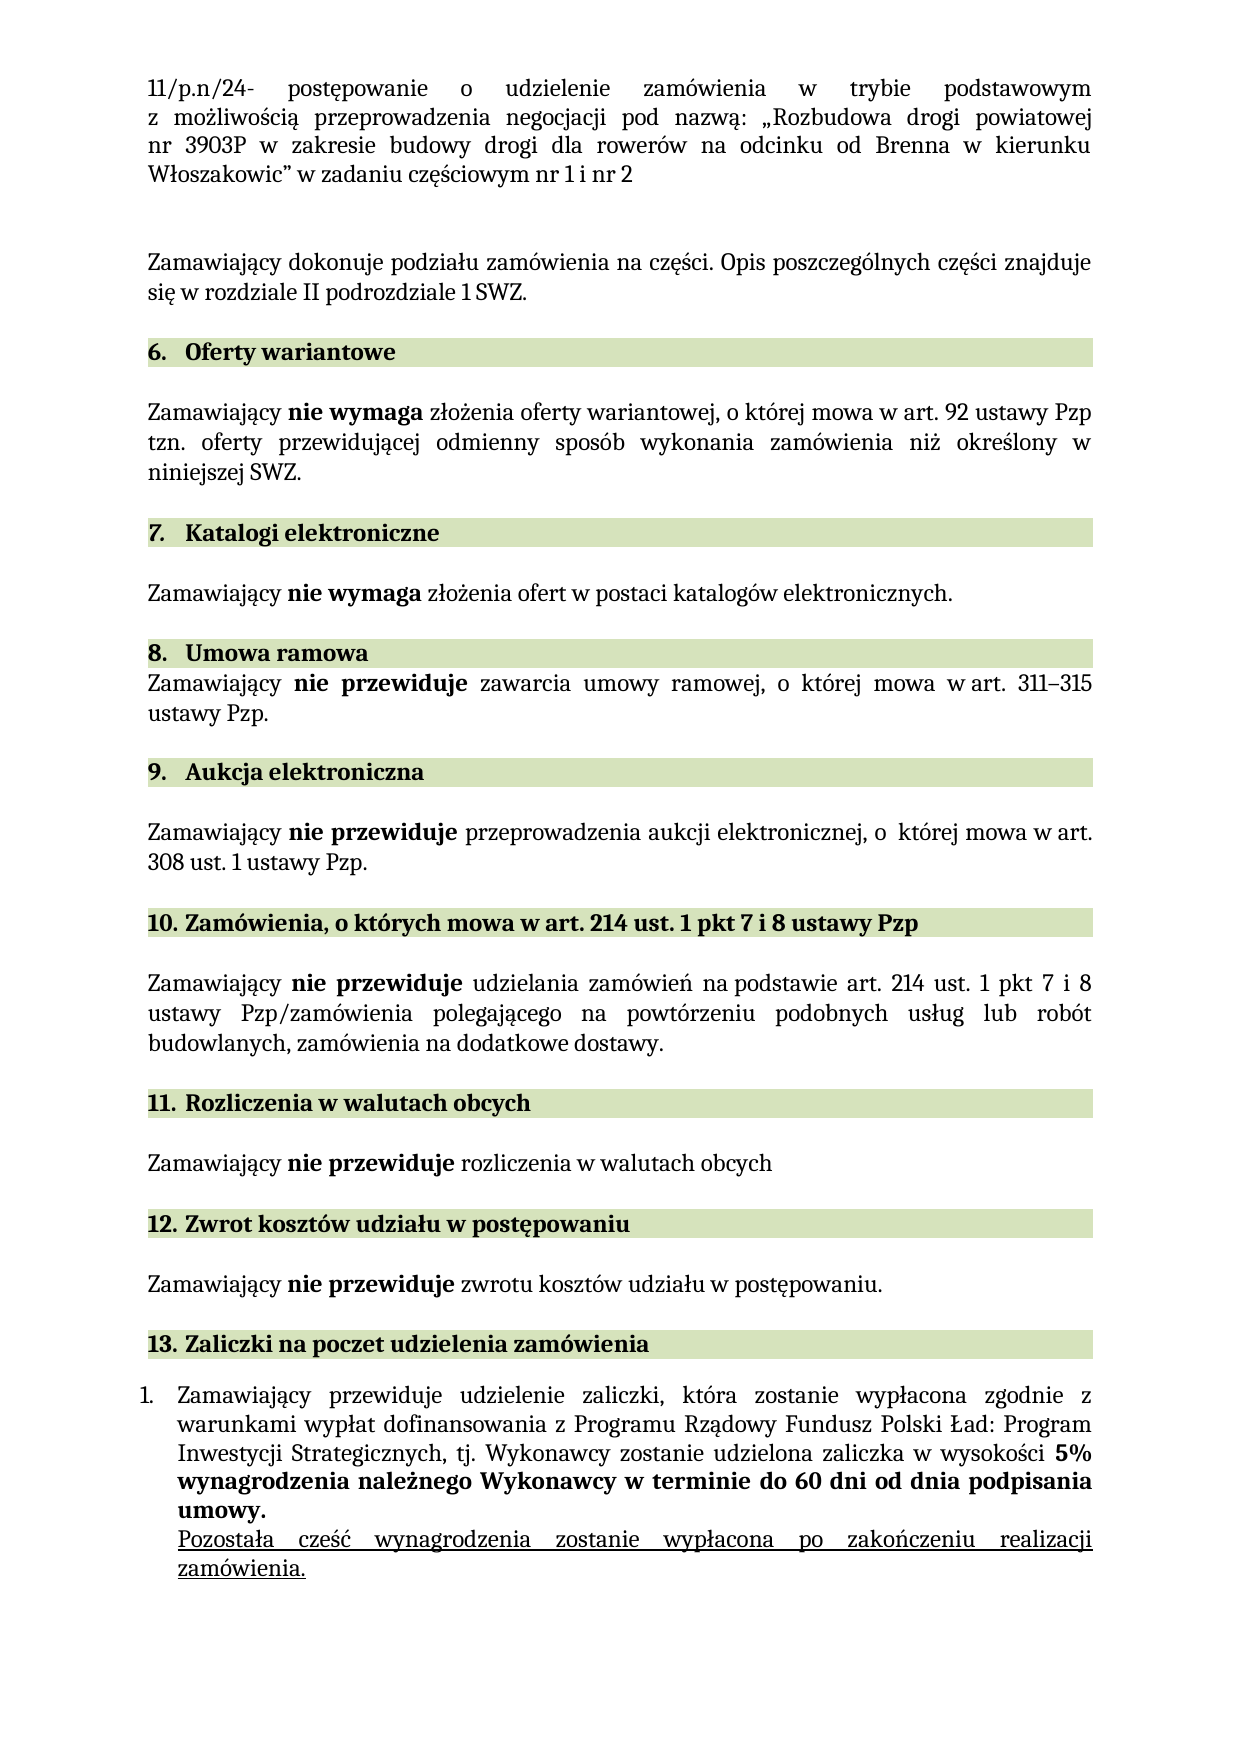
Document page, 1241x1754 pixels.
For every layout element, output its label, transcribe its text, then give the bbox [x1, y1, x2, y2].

list Katalogi elektroniczne [148, 518, 1093, 547]
list Rozliczenia w walutach obcych [148, 1089, 1093, 1118]
text Zamawiający nie przewiduje zawarcia umowy ramowej, o której mowa w art. 311–315 ustawy Pzp. [148, 669, 1093, 728]
list Umowa ramowa [148, 639, 1093, 668]
text Zamawiający dokonuje podziału zamówienia na części. Opis poszczególnych części znajduje się w rozdziale II podrozdziale 1 SWZ. [148, 248, 1093, 306]
text Zamawiający nie wymaga złożenia ofert w postaci katalogów elektronicznych. [148, 579, 1093, 607]
text Zamawiający nie przewiduje przeprowadzenia aukcji elektronicznej, o której mowa w art. 308 ust. 1 ustawy Pzp. [148, 818, 1093, 877]
list Aukcja elektroniczna [148, 758, 1093, 787]
text Zamawiający nie przewiduje rozliczenia w walutach obcych [148, 1149, 1093, 1178]
list Zwrot kosztów udziału w postępowaniu [148, 1209, 1093, 1238]
list Zamawiający przewiduje udzielenie zaliczki, która zostanie wypłacona zgodnie z warunkami wypłat dofinansowania z Programu Rządowy Fundusz Polski Ład: Program Inwestycji Strategicznych, tj. Wykonawcy zostanie udzielona zaliczka w wysokości 5% wynagrodzenia należnego Wykonawcy w terminie do 60 dni od dnia podpisania umowy. [140, 1381, 1093, 1525]
list Oferty wariantowe [148, 338, 1093, 367]
text Pozostała cześć wynagrodzenia zostanie wypłacona po zakończeniu realizacji zamówienia. [177, 1550, 1093, 1582]
text Pozostała cześć wynagrodzenia zostanie wypłacona po zakończeniu realizacji zamówienia. [177, 1525, 1093, 1549]
list Zaliczki na poczet udzielenia zamówienia [148, 1330, 1093, 1359]
list Zamówienia, o których mowa w art. 214 ust. 1 pkt 7 i 8 ustawy Pzp [148, 908, 1093, 937]
text Zamawiający nie przewiduje zwrotu kosztów udziału w postępowaniu. [148, 1270, 1093, 1298]
text Zamawiający nie przewiduje udzielania zamówień na podstawie art. 214 ust. 1 pkt 7 i 8 ustawy Pzp/zamówienia polegającego na powtórzeniu podobnych usług lub robót budowlanych, zamówienia na dodatkowe dostawy. [148, 969, 1093, 1058]
text Zamawiający nie wymaga złożenia oferty wariantowej, o której mowa w art. 92 ustawy Pzp tzn. oferty przewidującej odmienny sposób wykonania zamówienia niż określony w niniejszej SWZ. [148, 398, 1093, 487]
